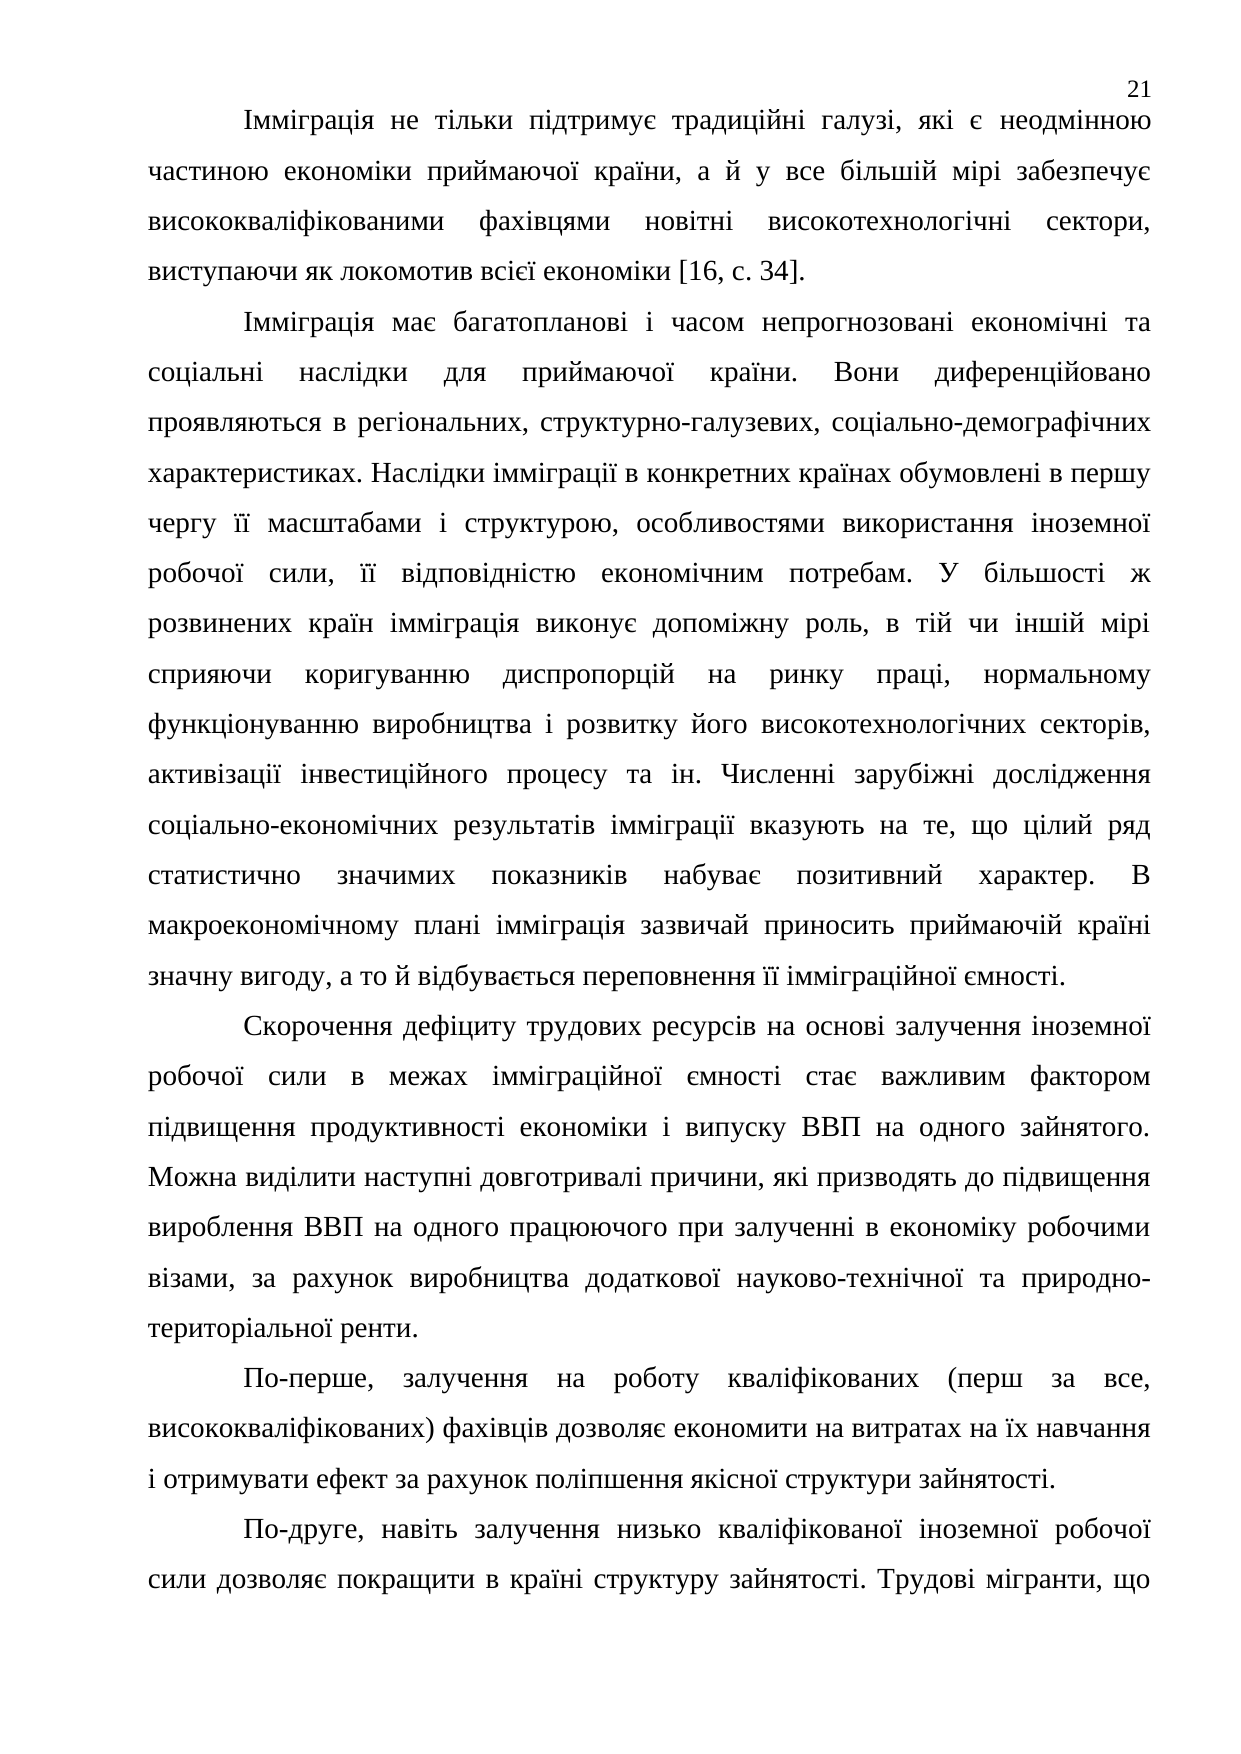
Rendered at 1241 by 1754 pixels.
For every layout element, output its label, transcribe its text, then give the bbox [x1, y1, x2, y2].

text По-перше, залучення на роботу кваліфікованих (перш за все, висококваліфікованих) фахівців дозволяє економити на витратах на їх навчання і отримувати ефект за рахунок поліпшення якісної структури зайнятості. [148, 1360, 1152, 1494]
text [148, 1511, 1152, 1595]
text Скорочення дефіциту трудових ресурсів на основі залучення іноземної робочої сили в межах імміграційної ємності стає важливим фактором підвищення продуктивності економіки і випуску ВВП на одного зайнятого. Можна виділити наступні довготривалі причини, які призводять до підвищення вироблення ВВП на одного працюючого при залученні в економіку робочими візами, за рахунок виробництва додаткової науково-технічної та природно-територіальної ренти. [148, 1008, 1152, 1343]
text Імміграція має багатопланові і часом непрогнозовані економічні та соціальні наслідки для приймаючої країни. Вони диференційовано проявляються в регіональних, структурно-галузевих, соціально-демографічних характеристиках. Наслідки імміграції в конкретних країнах обумовлені в першу чергу її масштабами і структурою, особливостями використання іноземної робочої сили, її відповідністю економічним потребам. У більшості ж розвинених країн імміграція виконує допоміжну роль, в тій чи іншій мірі сприяючи коригуванню диспропорцій на ринку праці, нормальному функціонуванню виробництва і розвитку його високотехнологічних секторів, активізації інвестиційного процесу та ін. Численні зарубіжні дослідження соціально-економічних результатів імміграції вказують на те, що цілий ряд статистично значимих показників набуває позитивний характер. В макроекономічному плані імміграція зазвичай приносить приймаючій країні значну вигоду, а то й відбувається переповнення її імміграційної ємності. [148, 304, 1152, 991]
text Імміграція не тільки підтримує традиційні галузі, які є неодмінною частиною економіки приймаючої країни, а й у все більшій мірі забезпечує висококваліфікованими фахівцями новітні високотехнологічні сектори, виступаючи як локомотив всієї економіки [16, с. 34]. [148, 102, 1152, 287]
